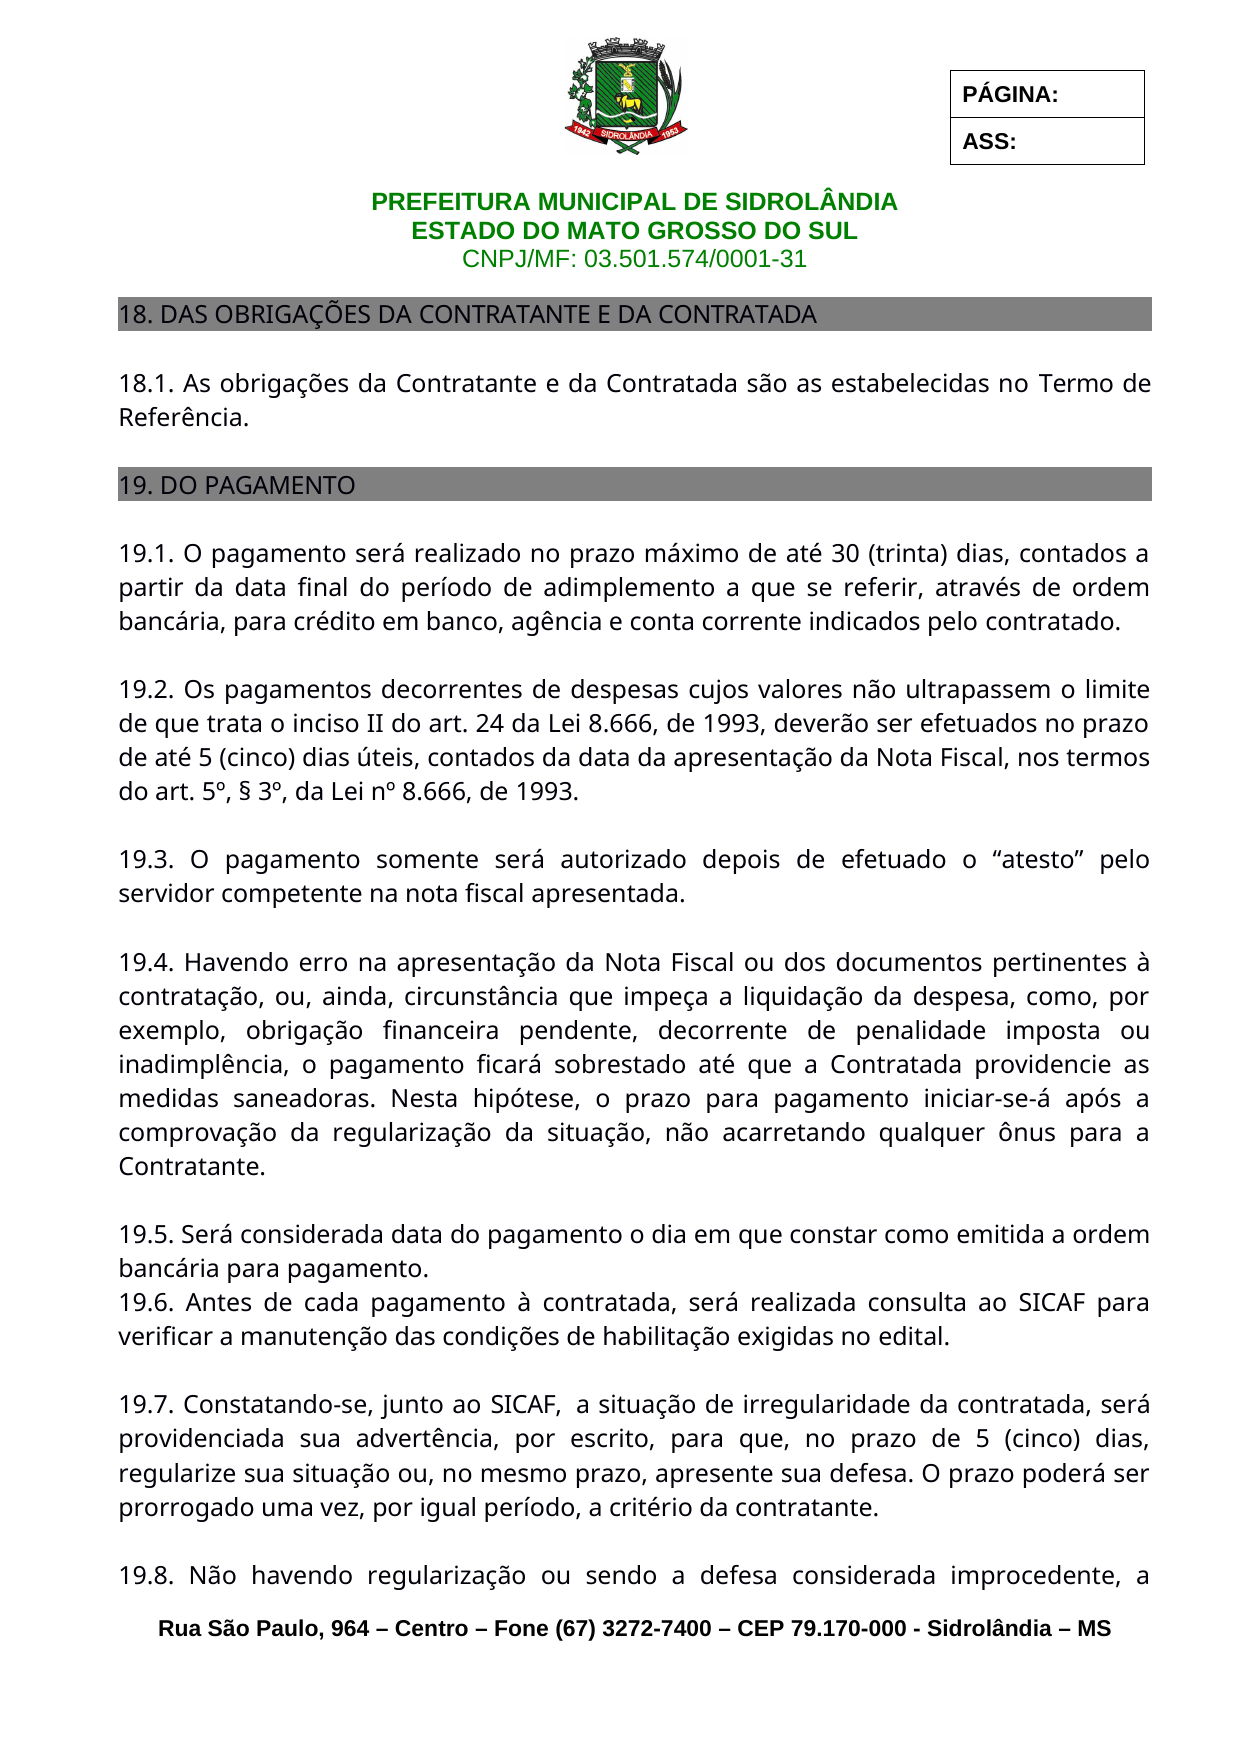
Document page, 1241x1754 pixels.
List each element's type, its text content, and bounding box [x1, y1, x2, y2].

text 19.4. Havendo erro na apresentação da Nota Fiscal ou dos documentos pertinentes à contratação, ou, ainda, circunstância que impeça a liquidação da despesa, como, por exemplo, obrigação financeira pendente, decorrente de penalidade imposta ou inadimplência, o pagamento ficará sobrestado até que a Contratada providencie as medidas saneadoras. Nesta hipótese, o prazo para pagamento iniciar-se-á após a comprovação da regularização da situação, não acarretando qualquer ônus para a Contratante. [118, 944, 1152, 1183]
text 19.2. Os pagamentos decorrentes de despesas cujos valores não ultrapassem o limite de que trata o inciso II do art. 24 da Lei 8.666, de 1993, deverão ser efetuados no prazo de até 5 (cinco) dias úteis, contados da data da apresentação da Nota Fiscal, nos termos do art. 5º, § 3º, da Lei nº 8.666, de 1993. [118, 672, 1152, 808]
text 19.6. Antes de cada pagamento à contratada, será realizada consulta ao SICAF para verificar a manutenção das condições de habilitação exigidas no edital. [118, 1285, 1152, 1353]
text 18. DAS OBRIGAÇÕES DA CONTRATANTE E DA CONTRATADA [118, 297, 1152, 331]
text 19.3. O pagamento somente será autorizado depois de efetuado o “atesto” pelo servidor competente na nota fiscal apresentada. [118, 842, 1152, 910]
text 19.5. Será considerada data do pagamento o dia em que constar como emitida a ordem bancária para pagamento. [118, 1217, 1152, 1285]
text 18.1. As obrigações da Contratante e da Contratada são as estabelecidas no Termo de Referência. [118, 365, 1152, 433]
text 19.7. Constatando-se, junto ao SICAF, a situação de irregularidade da contratada, será providenciada sua advertência, por escrito, para que, no prazo de 5 (cinco) dias, regularize sua situação ou, no mesmo prazo, apresente sua defesa. O prazo poderá ser prorrogado uma vez, por igual período, a critério da contratante. [118, 1387, 1152, 1523]
text 19.1. O pagamento será realizado no prazo máximo de até 30 (trinta) dias, contados a partir da data final do período de adimplemento a que se referir, através de ordem bancária, para crédito em banco, agência e conta corrente indicados pelo contratado. [118, 536, 1152, 638]
text 19. DO PAGAMENTO [118, 467, 1152, 501]
picture [564, 37, 688, 155]
